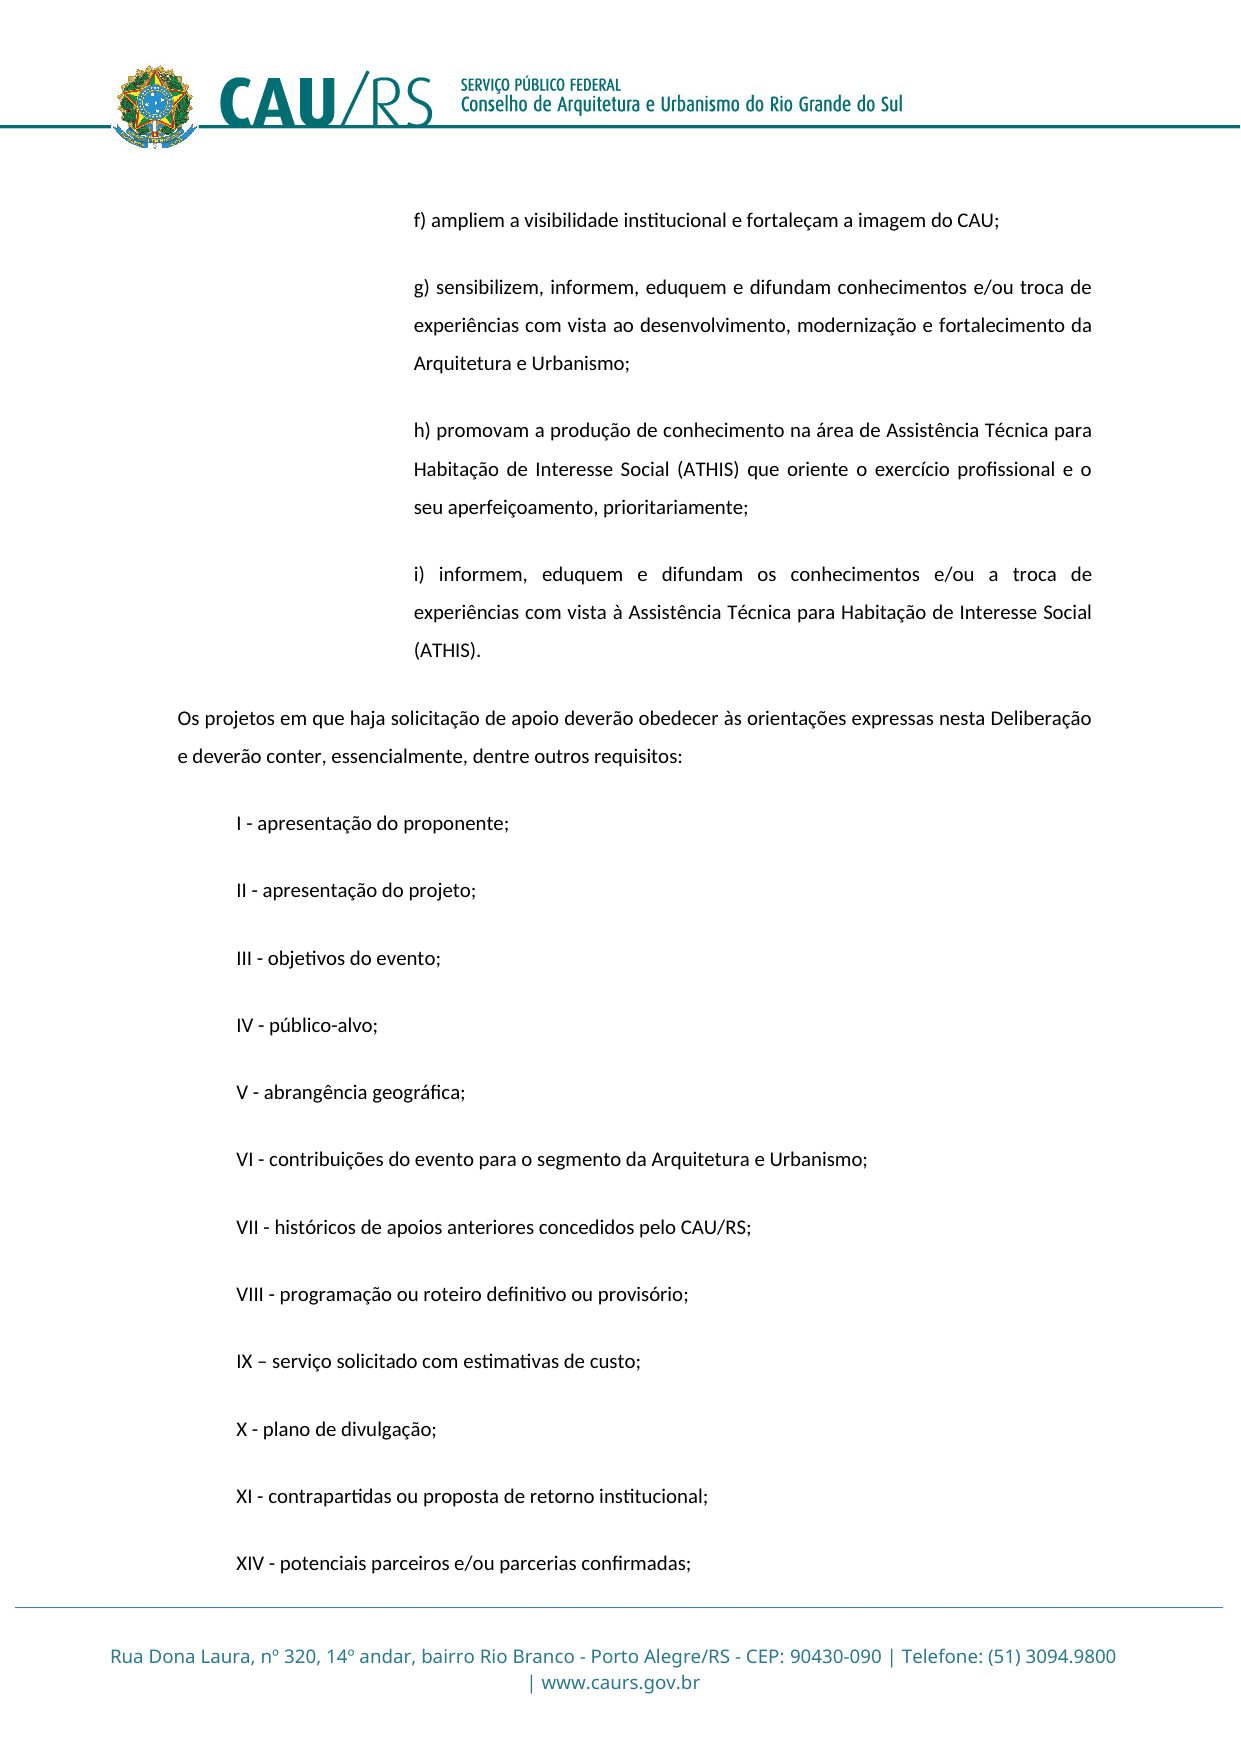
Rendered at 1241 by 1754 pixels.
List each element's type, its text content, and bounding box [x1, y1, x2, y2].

text IX – serviço solicitado com estimativas de custo; [236, 1348, 1093, 1374]
text Os projetos em que haja solicitação de apoio deverão obedecer às orientações expressas nesta Deliberação e deverão conter, essencialmente, dentre outros requisitos: [177, 705, 1093, 768]
text VIII - programação ou roteiro definitivo ou provisório; [236, 1281, 1093, 1307]
text g) sensibilizem, informem, eduquem e difundam conhecimentos e/ou troca de experiências com vista ao desenvolvimento, modernização e fortalecimento da Arquitetura e Urbanismo; [413, 274, 1093, 376]
text XIV - potenciais parceiros e/ou parcerias confirmadas; [236, 1550, 1093, 1576]
picture [0, 0, 1241, 159]
text X - plano de divulgação; [236, 1416, 1093, 1441]
text VI - contribuições do evento para o segmento da Arquitetura e Urbanismo; [236, 1147, 1093, 1172]
text i) informem, eduquem e difundam os conhecimentos e/ou a troca de experiências com vista à Assistência Técnica para Habitação de Interesse Social (ATHIS). [413, 561, 1093, 663]
text IV - público-alvo; [236, 1012, 1093, 1037]
text h) promovam a produção de conhecimento na área de Assistência Técnica para Habitação de Interesse Social (ATHIS) que oriente o exercício profissional e o seu aperfeiçoamento, prioritariamente; [413, 418, 1093, 519]
text I - apresentação do proponente; [236, 810, 1093, 836]
text V - abrangência geográfica; [236, 1079, 1093, 1105]
text III - objetivos do evento; [236, 945, 1093, 970]
text f) ampliem a visibilidade institucional e fortaleçam a imagem do CAU; [413, 207, 1093, 232]
text VII - históricos de apoios anteriores concedidos pelo CAU/RS; [236, 1214, 1093, 1239]
text II - apresentação do projeto; [236, 877, 1093, 903]
text XI - contrapartidas ou proposta de retorno institucional; [236, 1483, 1093, 1508]
